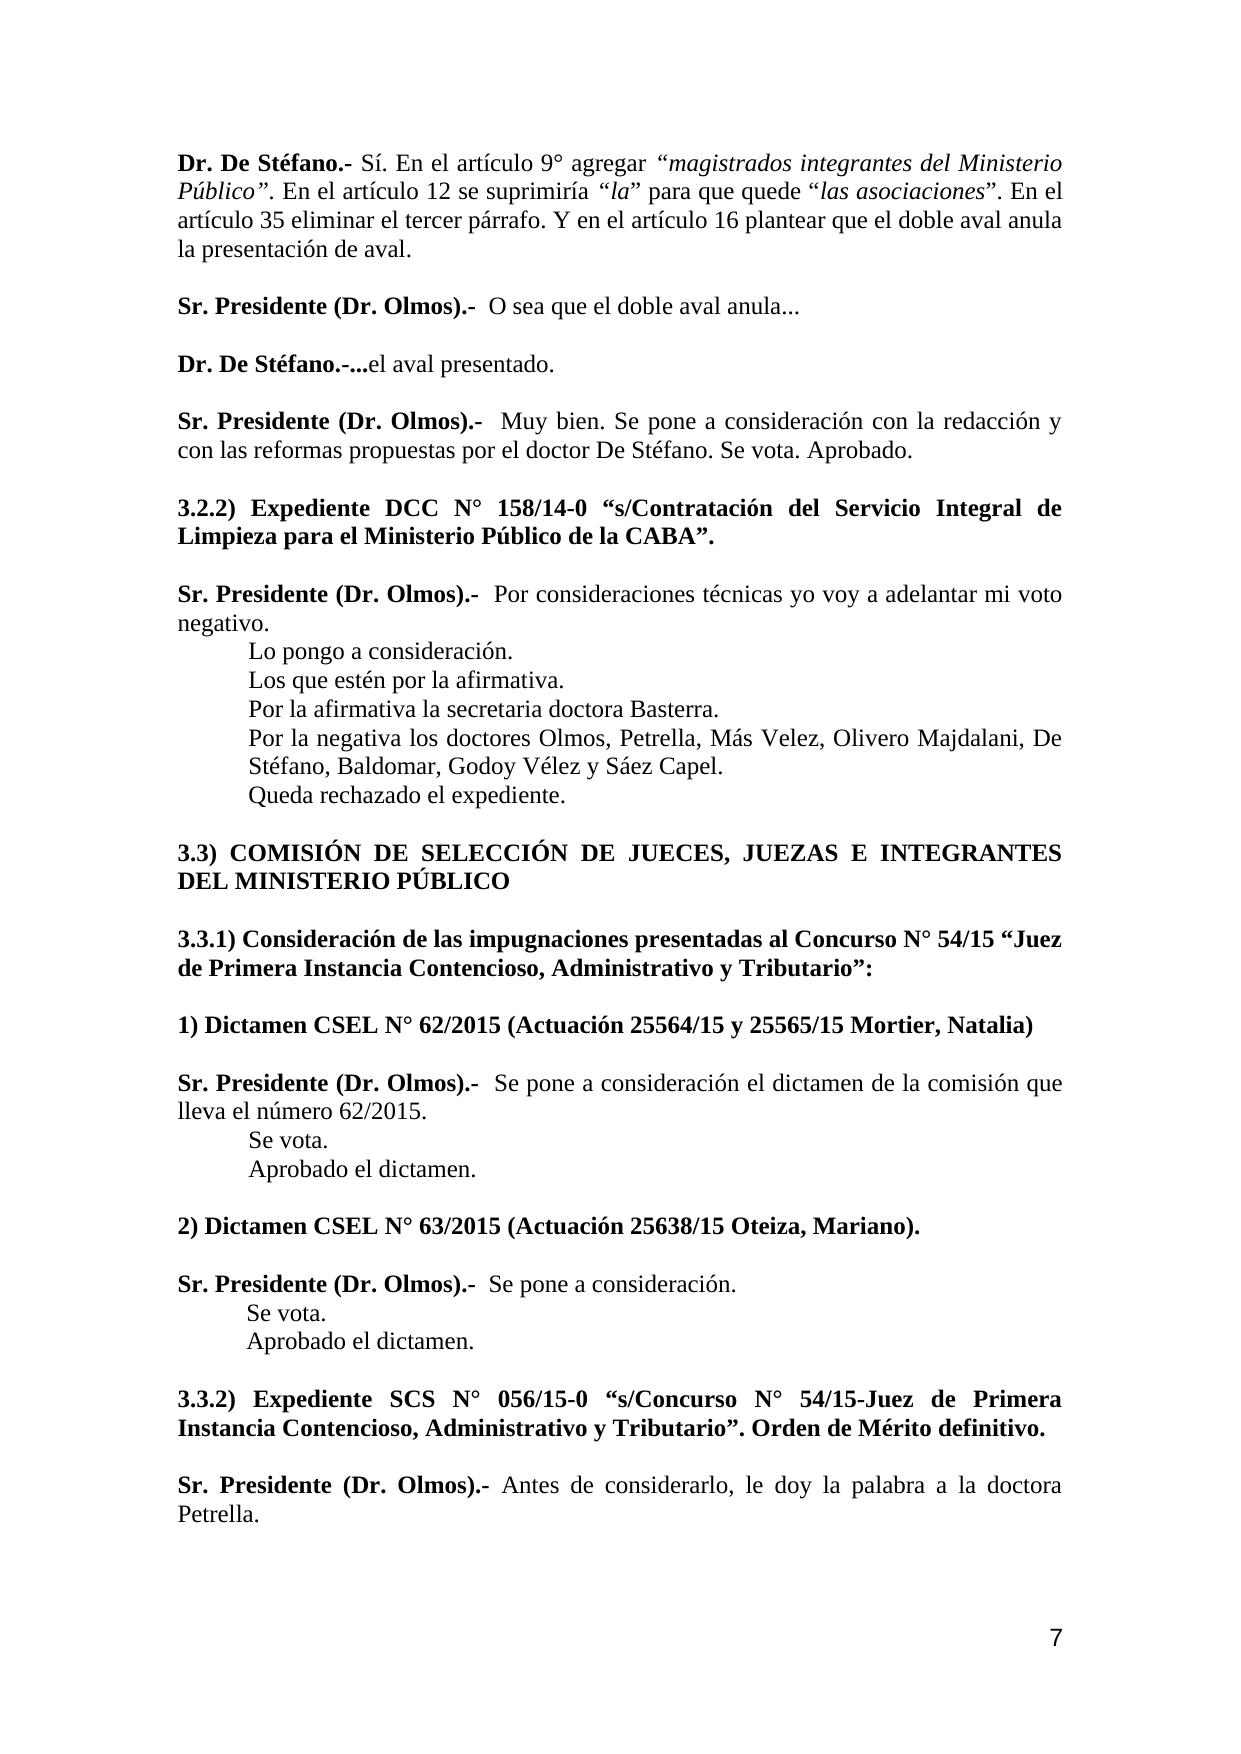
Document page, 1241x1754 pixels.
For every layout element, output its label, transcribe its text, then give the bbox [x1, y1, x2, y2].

text Sr. Presidente (Dr. Olmos).- O sea que el doble aval anula... [177, 291, 1063, 320]
subtitle 3.3.2) Expediente SCS N° 056/15-0 “s/Concurso N° 54/15-Juez de Primera Instancia Contencioso, Administrativo y Tributario”. Orden de Mérito definitivo. [177, 1384, 1063, 1441]
text Los que estén por la afirmativa. [248, 665, 1063, 694]
text Se vota. [177, 1298, 1063, 1326]
subtitle 3.3.1) Consideración de las impugnaciones presentadas al Concurso N° 54/15 “Juez de Primera Instancia Contencioso, Administrativo y Tributario”: [177, 924, 1063, 981]
text Por la afirmativa la secretaria doctora Basterra. [248, 694, 1063, 723]
subtitle 2) Dictamen CSEL N° 63/2015 (Actuación 25638/15 Oteiza, Mariano). [177, 1211, 1063, 1240]
text Aprobado el dictamen. [248, 1154, 1063, 1183]
text Sr. Presidente (Dr. Olmos).- Muy bien. Se pone a consideración con la redacción y con las reformas propuestas por el doctor De Stéfano. Se vota. Aprobado. [177, 406, 1063, 464]
subtitle 1) Dictamen CSEL N° 62/2015 (Actuación 25564/15 y 25565/15 Mortier, Natalia) [177, 1010, 1063, 1039]
text Sr. Presidente (Dr. Olmos).- Por consideraciones técnicas yo voy a adelantar mi voto negativo. [177, 579, 1063, 636]
subtitle 3.2.2) Expediente DCC N° 158/14-0 “s/Contratación del Servicio Integral de Limpieza para el Ministerio Público de la CABA”. [177, 493, 1063, 550]
text Dr. De Stéfano.-...el aval presentado. [177, 349, 1063, 378]
subtitle 3.3) COMISIÓN DE SELECCIÓN DE JUECES, JUEZAS E INTEGRANTES DEL MINISTERIO PÚBLICO [177, 838, 1063, 895]
text Por la negativa los doctores Olmos, Petrella, Más Velez, Olivero Majdalani, De Stéfano, Baldomar, Godoy Vélez y Sáez Capel. [248, 723, 1063, 780]
text Se vota. [248, 1125, 1063, 1154]
text Sr. Presidente (Dr. Olmos).- Antes de considerarlo, le doy la palabra a la doctora Petrella. [177, 1470, 1063, 1528]
text Sr. Presidente (Dr. Olmos).- Se pone a consideración el dictamen de la comisión que lleva el número 62/2015. [177, 1068, 1063, 1125]
text Queda rechazado el expediente. [248, 780, 1063, 809]
text Dr. De Stéfano.- Sí. En el artículo 9° agregar “magistrados integrantes del Ministerio Público”. En el artículo 12 se suprimiría “la” para que quede “las asociaciones”. En el artículo 35 eliminar el tercer párrafo. Y en el artículo 16 plantear que el doble aval anula la presentación de aval. [177, 148, 1063, 263]
text Aprobado el dictamen. [177, 1326, 1063, 1355]
text Lo pongo a consideración. [248, 636, 1063, 665]
text Sr. Presidente (Dr. Olmos).- Se pone a consideración. [177, 1269, 1063, 1298]
